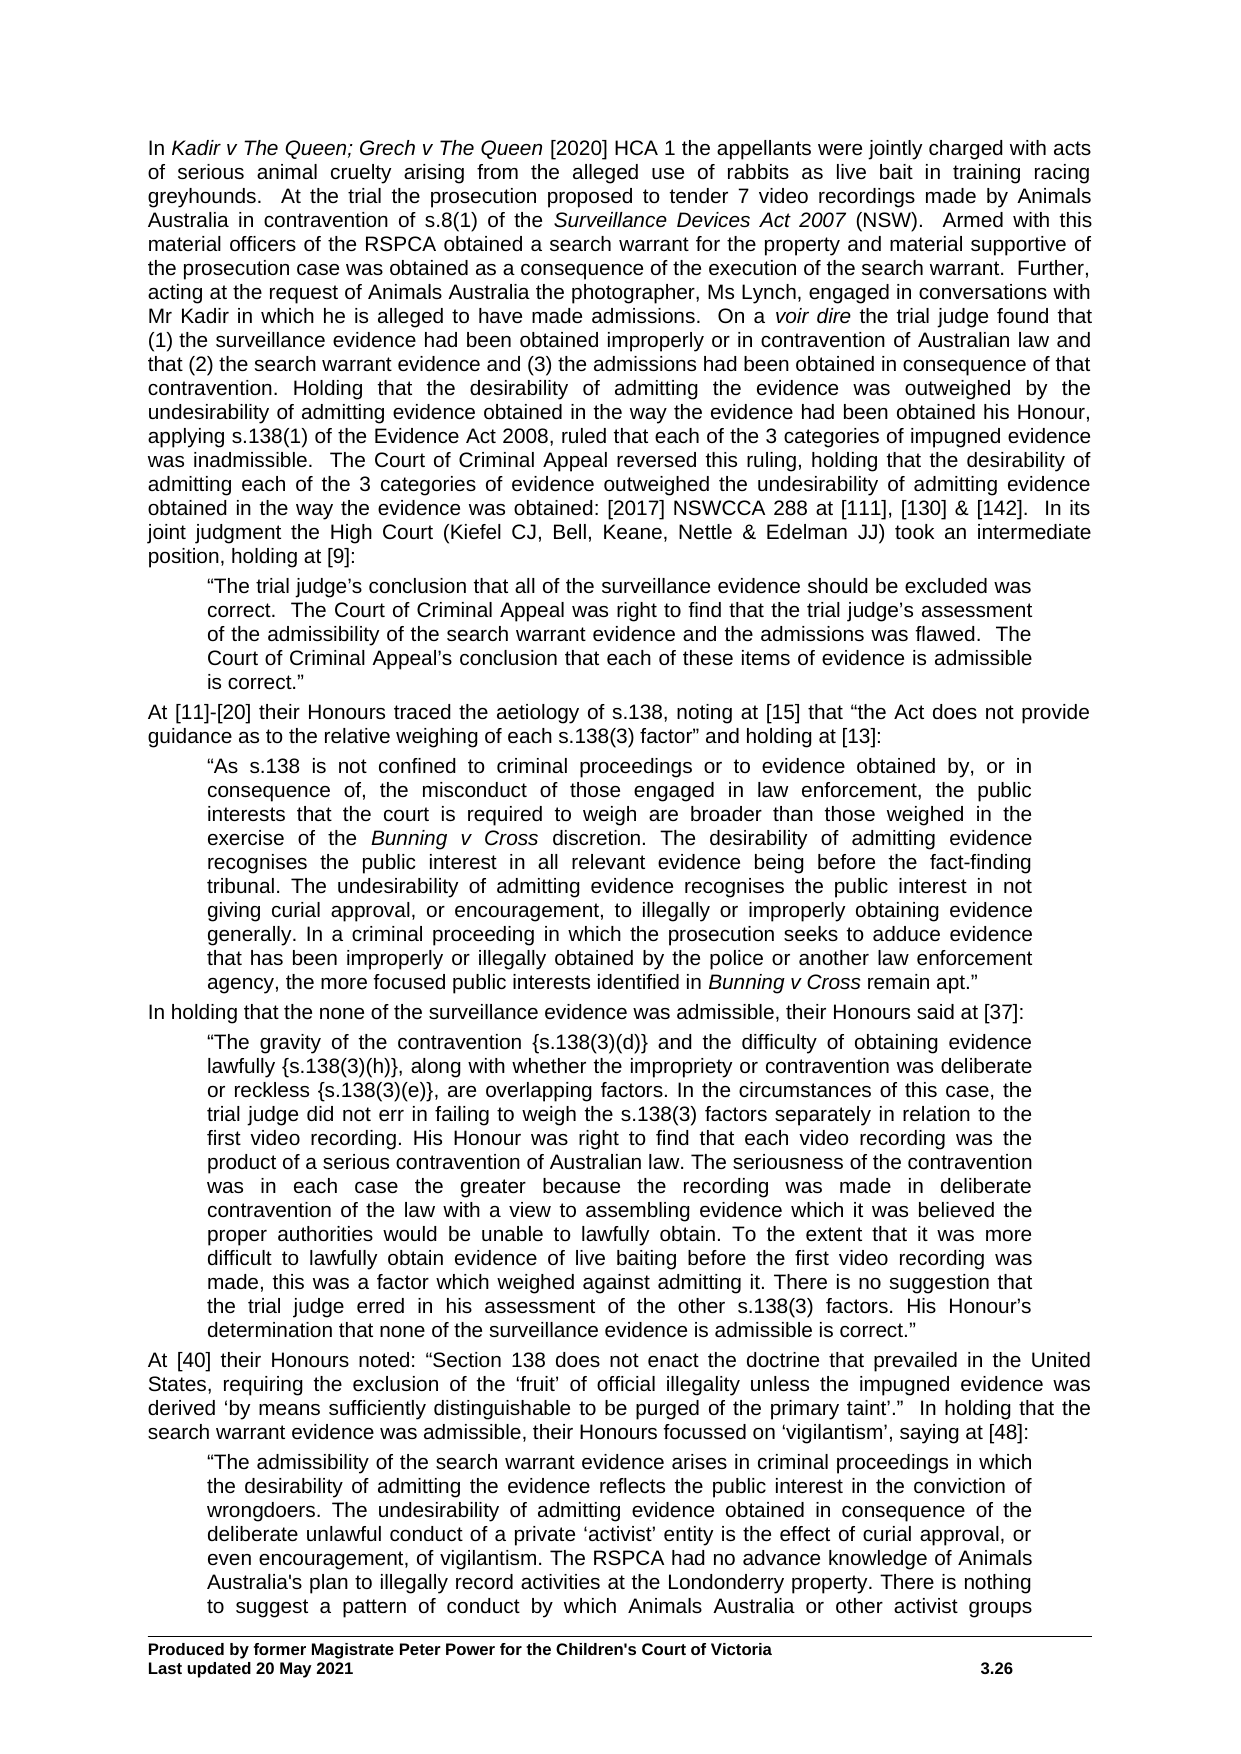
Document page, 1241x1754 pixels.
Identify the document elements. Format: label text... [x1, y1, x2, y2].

text In holding that the none of the surveillance evidence was admissible, their Honours said at [37]: [148, 1000, 1092, 1024]
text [207, 1450, 1033, 1617]
text “The trial judge’s conclusion that all of the surveillance evidence should be excluded was correct. The Court of Criminal Appeal was right to find that the trial judge’s assessment of the admissibility of the search warrant evidence and the admissions was flawed. The Court of Criminal Appeal’s conclusion that each of these items of evidence is admissible is correct.” [207, 574, 1033, 693]
text At [40] their Honours noted: “Section 138 does not enact the doctrine that prevailed in the United States, requiring the exclusion of the ‘fruit’ of official illegality unless the impugned evidence was derived ‘by means sufficiently distinguishable to be purged of the primary taint’.” In holding that the search warrant evidence was admissible, their Honours focussed on ‘vigilantism’, saying at [48]: [148, 1348, 1092, 1443]
text “As s.138 is not confined to criminal proceedings or to evidence obtained by, or in consequence of, the misconduct of those engaged in law enforcement, the public interests that the court is required to weigh are broader than those weighed in the exercise of the Bunning v Cross discretion. The desirability of admitting evidence recognises the public interest in all relevant evidence being before the fact-finding tribunal. The undesirability of admitting evidence recognises the public interest in not giving curial approval, or encouragement, to illegally or improperly obtaining evidence generally. In a criminal proceeding in which the prosecution seeks to adduce evidence that has been improperly or illegally obtained by the police or another law enforcement agency, the more focused public interests identified in Bunning v Cross remain apt.” [207, 754, 1033, 993]
text “The gravity of the contravention {s.138(3)(d)} and the difficulty of obtaining evidence lawfully {s.138(3)(h)}, along with whether the impropriety or contravention was deliberate or reckless {s.138(3)(e)}, are overlapping factors. In the circumstances of this case, the trial judge did not err in failing to weigh the s.138(3) factors separately in relation to the first video recording. His Honour was right to find that each video recording was the product of a serious contravention of Australian law. The seriousness of the contravention was in each case the greater because the recording was made in deliberate contravention of the law with a view to assembling evidence which it was believed the proper authorities would be unable to lawfully obtain. To the extent that it was more difficult to lawfully obtain evidence of live baiting before the first video recording was made, this was a factor which weighed against admitting it. There is no suggestion that the trial judge erred in his assessment of the other s.138(3) factors. His Honour’s determination that none of the surveillance evidence is admissible is correct.” [207, 1030, 1033, 1341]
text In Kadir v The Queen; Grech v The Queen [2020] HCA 1 the appellants were jointly charged with acts of serious animal cruelty arising from the alleged use of rabbits as live bait in training racing greyhounds. At the trial the prosecution proposed to tender 7 video recordings made by Animals Australia in contravention of s.8(1) of the Surveillance Devices Act 2007 (NSW). Armed with this material officers of the RSPCA obtained a search warrant for the property and material supportive of the prosecution case was obtained as a consequence of the execution of the search warrant. Further, acting at the request of Animals Australia the photographer, Ms Lynch, engaged in conversations with Mr Kadir in which he is alleged to have made admissions. On a voir dire the trial judge found that (1) the surveillance evidence had been obtained improperly or in contravention of Australian law and that (2) the search warrant evidence and (3) the admissions had been obtained in consequence of that contravention. Holding that the desirability of admitting the evidence was outweighed by the undesirability of admitting evidence obtained in the way the evidence had been obtained his Honour, applying s.138(1) of the Evidence Act 2008, ruled that each of the 3 categories of impugned evidence was inadmissible. The Court of Criminal Appeal reversed this ruling, holding that the desirability of admitting each of the 3 categories of evidence outweighed the undesirability of admitting evidence obtained in the way the evidence was obtained: [2017] NSWCCA 288 at [111], [130] & [142]. In its joint judgment the High Court (Kiefel CJ, Bell, Keane, Nettle & Edelman JJ) took an intermediate position, holding at [9]: [148, 136, 1092, 567]
text At [11]-[20] their Honours traced the aetiology of s.138, noting at [15] that “the Act does not provide guidance as to the relative weighing of each s.138(3) factor” and holding at [13]: [148, 700, 1092, 748]
